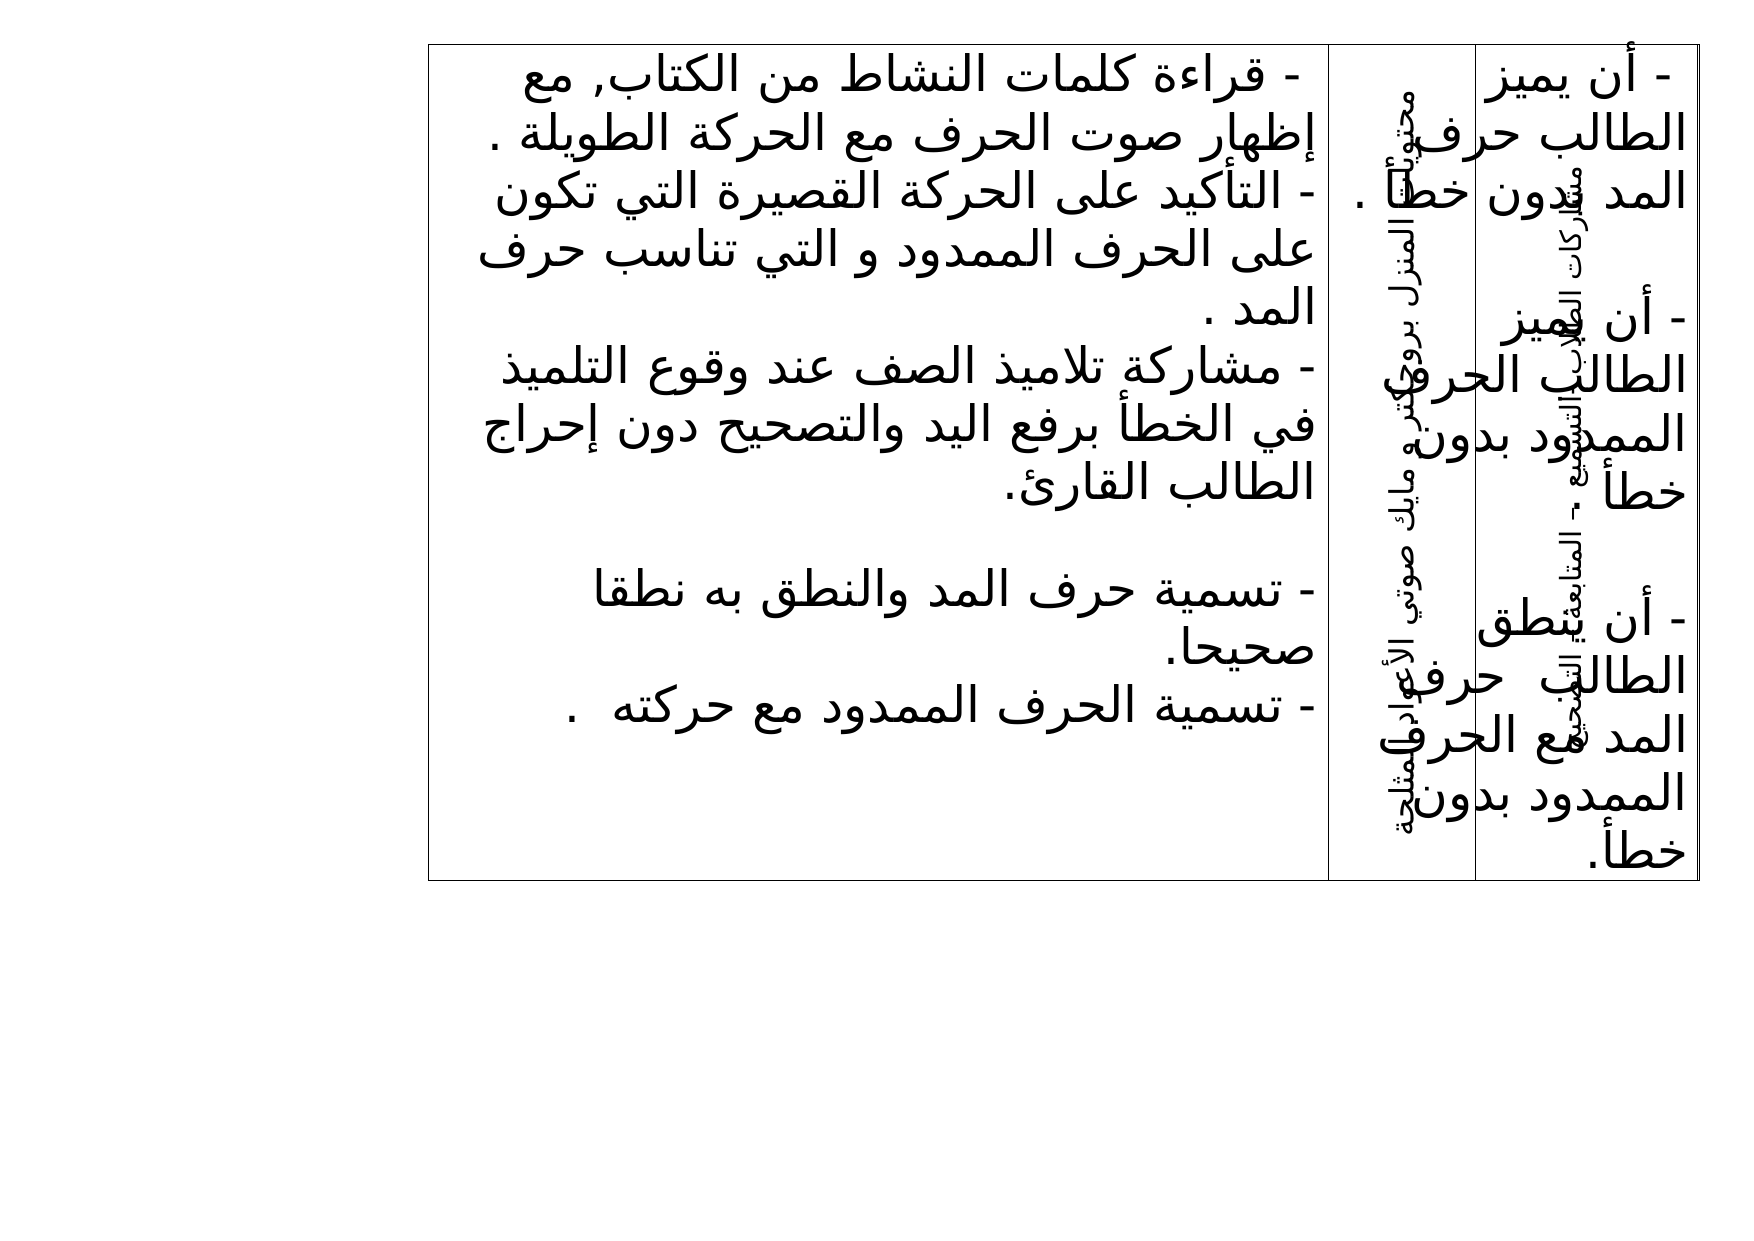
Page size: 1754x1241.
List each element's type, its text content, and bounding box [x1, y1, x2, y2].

table_cell محتويات المنزل بروجكتر و مايك صوتي الأعواد المثلجة [1329, 45, 1475, 880]
table_cell مشاركات الطلاب -التسميع – المتابعة – التصحيح [1476, 45, 1697, 880]
table_cell - قراءة كلمات النشاط من الكتاب, مع إظهار صوت الحرف مع الحركة الطويلة . - التأكيد على الحركة القصيرة التي تكون على الحرف الممدود و التي تناسب حرف المد . - مشاركة تلاميذ الصف عند وقوع التلميذ في الخطأ برفع اليد والتصحيح دون إحراج الطالب القارئ. - تسمية حرف المد والنطق به نطقا صحيحا. - تسمية الحرف الممدود مع حركته . [429, 45, 1328, 880]
